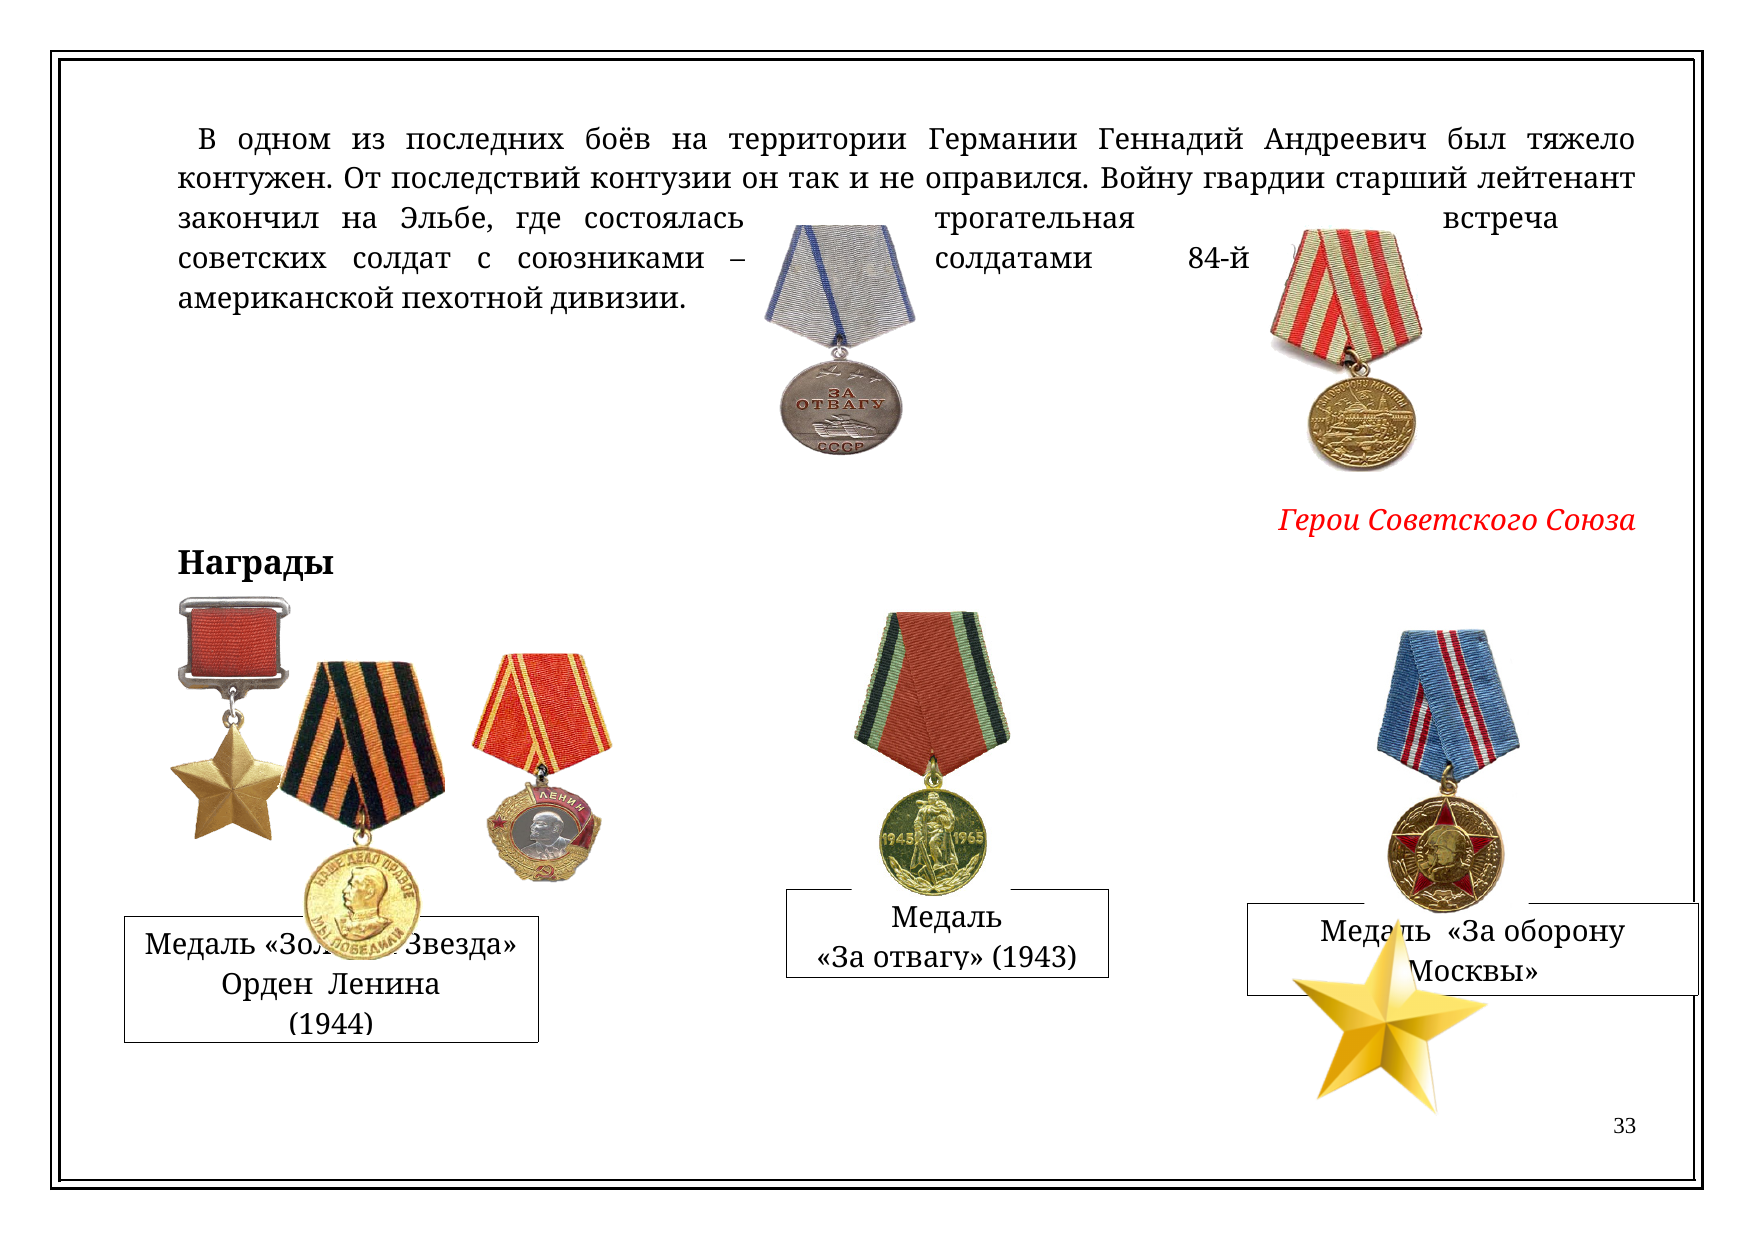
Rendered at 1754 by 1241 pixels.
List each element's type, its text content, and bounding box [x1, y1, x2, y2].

text Награды [177, 539, 1636, 584]
picture [152, 595, 445, 960]
picture [1268, 225, 1424, 472]
picture [1275, 626, 1529, 1121]
text Герои Советского Союза [177, 499, 1636, 539]
text В одном из последних боёв на территории Германии Геннадий Андреевич был тяжело контужен. От последствий контузии он так и не оправился. Войну гвардии старший лейтенант закончил на Эльбе, где состоялась трогательная встреча советских солдат с союзниками – солдатами 84-й американской пехотной дивизии. [177, 118, 1636, 317]
picture [764, 225, 916, 456]
picture [851, 609, 1011, 897]
picture [463, 650, 624, 886]
